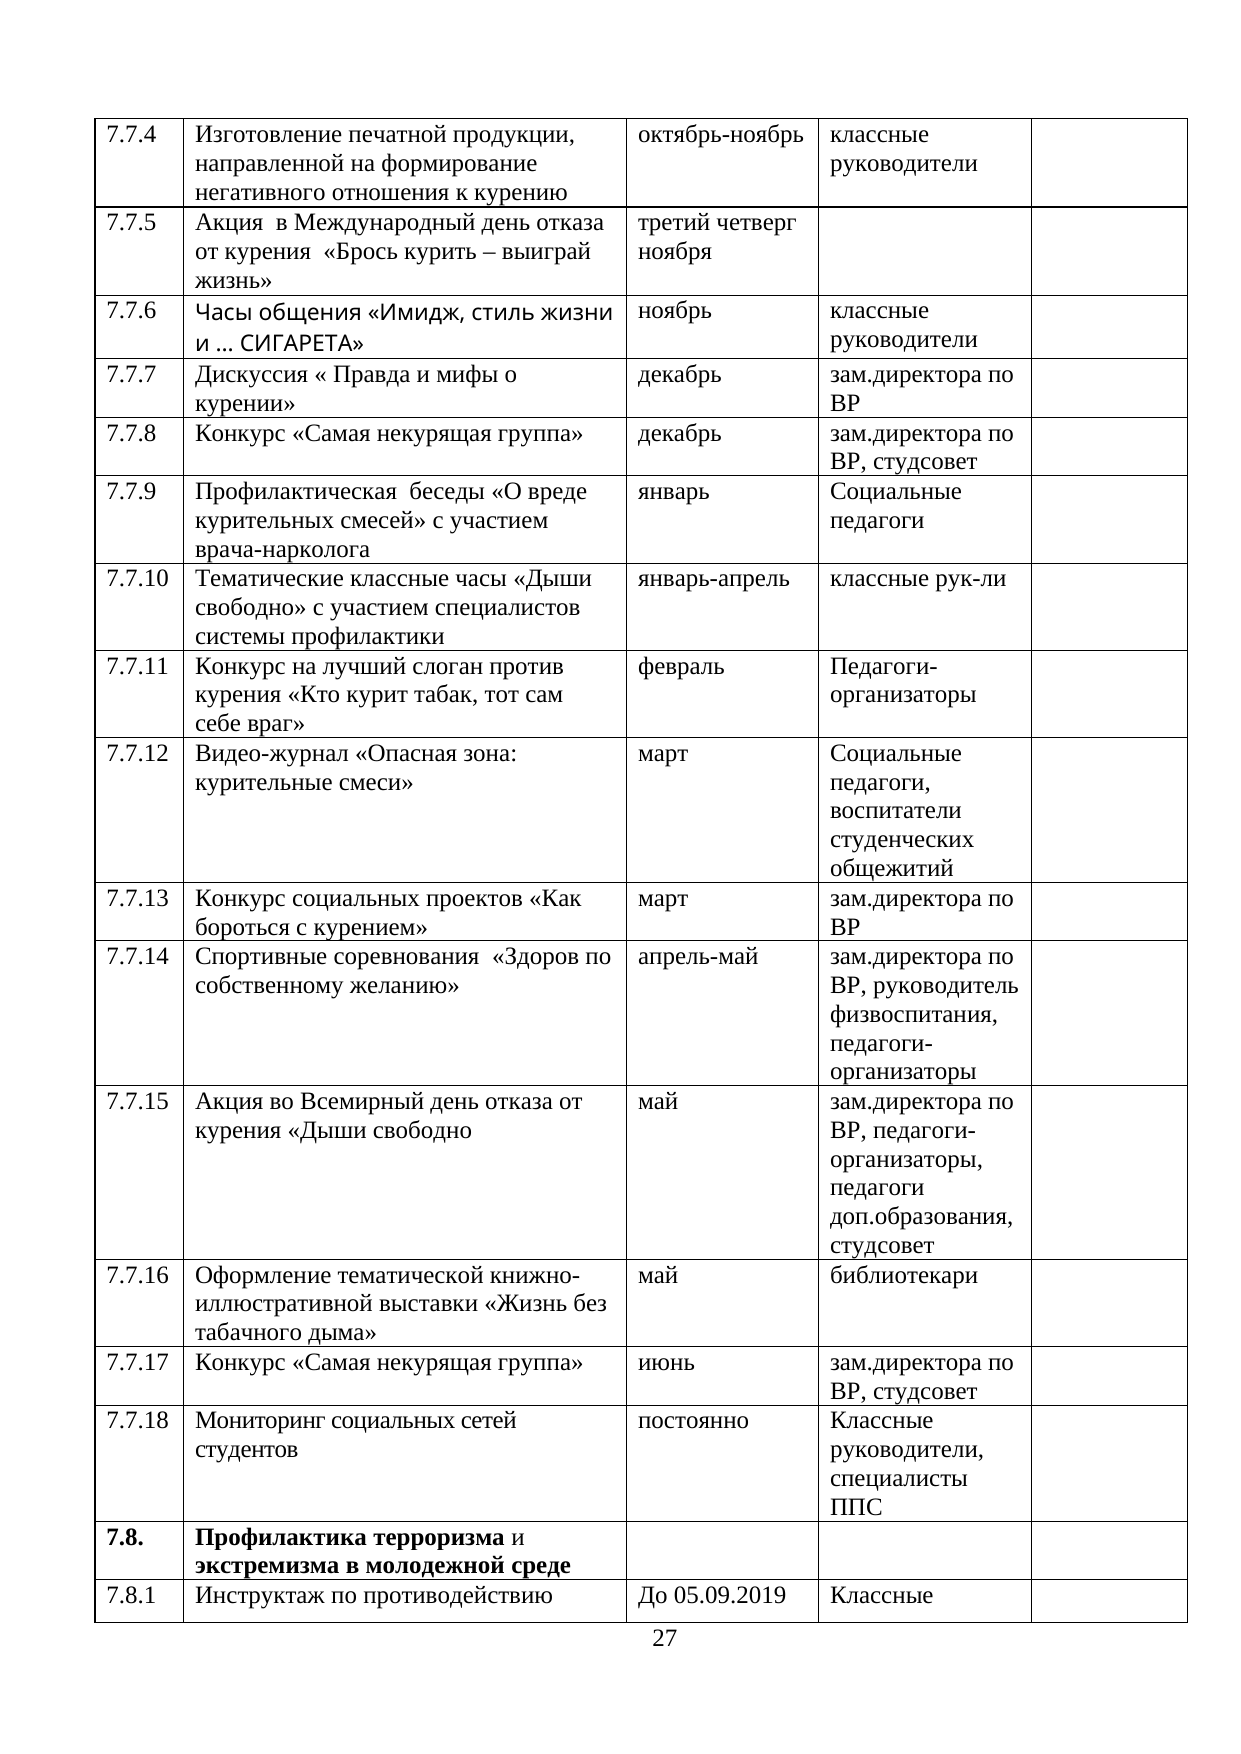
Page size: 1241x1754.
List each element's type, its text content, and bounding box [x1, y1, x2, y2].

table_cell 7.7.12 [96, 738, 183, 882]
table_cell [1032, 476, 1187, 562]
table_cell Оформление тематической книжно-иллюстративной выставки «Жизнь без табачного дыма» [184, 1260, 626, 1346]
table_cell 7.7.7 [96, 359, 183, 417]
table_cell 7.7.9 [96, 476, 183, 562]
table_cell [1032, 1522, 1187, 1579]
table_cell Конкурс «Самая некурящая группа» [184, 418, 626, 475]
table_cell Дискуссия « Правда и мифы о курении» [184, 359, 626, 417]
table_cell зам.директора по ВР, педагоги-организаторы, педагоги доп.образования, студсовет [819, 1086, 1031, 1259]
table_cell классные руководители [819, 296, 1031, 358]
table_cell 7.7.8 [96, 418, 183, 475]
table_cell 7.7.4 [96, 119, 183, 206]
table_cell Социальные педагоги, воспитатели студенческих общежитий [819, 738, 1031, 882]
table_cell зам.директора по ВР [819, 359, 1031, 417]
table_cell Акция во Всемирный день отказа от курения «Дыши свободно [184, 1086, 626, 1259]
table_cell [1032, 941, 1187, 1085]
table_cell [1032, 651, 1187, 737]
table_cell Видео-журнал «Опасная зона: курительные смеси» [184, 738, 626, 882]
table_cell Часы общения «Имидж, стиль жизни и … СИГАРЕТА» [184, 296, 626, 358]
table_cell май [627, 1260, 818, 1346]
table_cell [1032, 564, 1187, 650]
table_cell февраль [627, 651, 818, 737]
table_cell 7.7.6 [96, 296, 183, 358]
table_cell декабрь [627, 359, 818, 417]
table_cell Спортивные соревнования «Здоров по собственному желанию» [184, 941, 626, 1085]
table_cell [1032, 738, 1187, 882]
table_cell ноябрь [627, 296, 818, 358]
table_cell 7.7.14 [96, 941, 183, 1085]
table_cell [1032, 208, 1187, 294]
table_cell 7.7.18 [96, 1406, 183, 1521]
table_cell [1032, 883, 1187, 940]
table_cell Тематические классные часы «Дыши свободно» с участием специалистов системы профилактики [184, 564, 626, 650]
table_cell 7.7.11 [96, 651, 183, 737]
table_cell 7.8. [96, 1522, 183, 1579]
table_cell 7.7.17 [96, 1347, 183, 1404]
table_cell классные руководители [819, 119, 1031, 206]
table_cell июнь [627, 1347, 818, 1404]
table_cell зам.директора по ВР, руководитель физвоспитания, педагоги-организаторы [819, 941, 1031, 1085]
table_cell [1032, 1580, 1187, 1622]
table_cell 7.8.1 [96, 1580, 183, 1622]
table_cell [184, 1580, 626, 1622]
table_cell классные рук-ли [819, 564, 1031, 650]
table_cell зам.директора по ВР [819, 883, 1031, 940]
table_cell зам.директора по ВР, студсовет [819, 1347, 1031, 1404]
table_cell май [627, 1086, 818, 1259]
table_cell третий четверг ноября [627, 208, 818, 294]
table_cell 7.7.5 [96, 208, 183, 294]
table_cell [819, 1580, 1031, 1622]
table_cell [1032, 1260, 1187, 1346]
table_cell 7.7.10 [96, 564, 183, 650]
table_cell октябрь-ноябрь [627, 119, 818, 206]
table_cell [1032, 418, 1187, 475]
table_cell Изготовление печатной продукции, направленной на формирование негативного отношения к курению [184, 119, 626, 206]
table_cell Профилактическая беседы «О вреде курительных смесей» с участием врача-нарколога [184, 476, 626, 562]
table_cell Конкурс «Самая некурящая группа» [184, 1347, 626, 1404]
table_cell апрель-май [627, 941, 818, 1085]
table_cell [1032, 359, 1187, 417]
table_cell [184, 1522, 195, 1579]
table_cell [819, 208, 1031, 294]
table_cell Профилактика терроризма и экстремизма в молодежной среде [524, 1522, 626, 1579]
table_cell зам.директора по ВР, студсовет [819, 418, 1031, 475]
table_cell [1032, 1086, 1187, 1259]
table_cell Акция в Международный день отказа от курения «Брось курить – выиграй жизнь» [184, 208, 626, 294]
table_cell библиотекари [819, 1260, 1031, 1346]
table_cell 7.7.13 [96, 883, 183, 940]
table_cell [1032, 1406, 1187, 1521]
table_cell [1032, 119, 1187, 206]
table_cell До 05.09.2019 [627, 1580, 818, 1622]
table_cell Конкурс социальных проектов «Как бороться с курением» [184, 883, 626, 940]
table_cell 7.7.15 [96, 1086, 183, 1259]
table_cell Педагоги-организаторы [819, 651, 1031, 737]
table_cell март [627, 883, 818, 940]
table_cell январь [627, 476, 818, 562]
table_cell декабрь [627, 418, 818, 475]
table_cell 7.7.16 [96, 1260, 183, 1346]
table_cell январь-апрель [627, 564, 818, 650]
table_cell [627, 1522, 818, 1579]
table_cell [1032, 296, 1187, 358]
table_cell Мониторинг социальных сетей студентов [184, 1406, 626, 1521]
table_cell [819, 1522, 1031, 1579]
table_cell постоянно [627, 1406, 818, 1521]
table_cell Конкурс на лучший слоган против курения «Кто курит табак, тот сам себе враг» [184, 651, 626, 737]
table_cell Классные руководители, специалисты ППС [819, 1406, 1031, 1521]
table_cell [1032, 1347, 1187, 1404]
table_cell март [627, 738, 818, 882]
table_cell Социальные педагоги [819, 476, 1031, 562]
